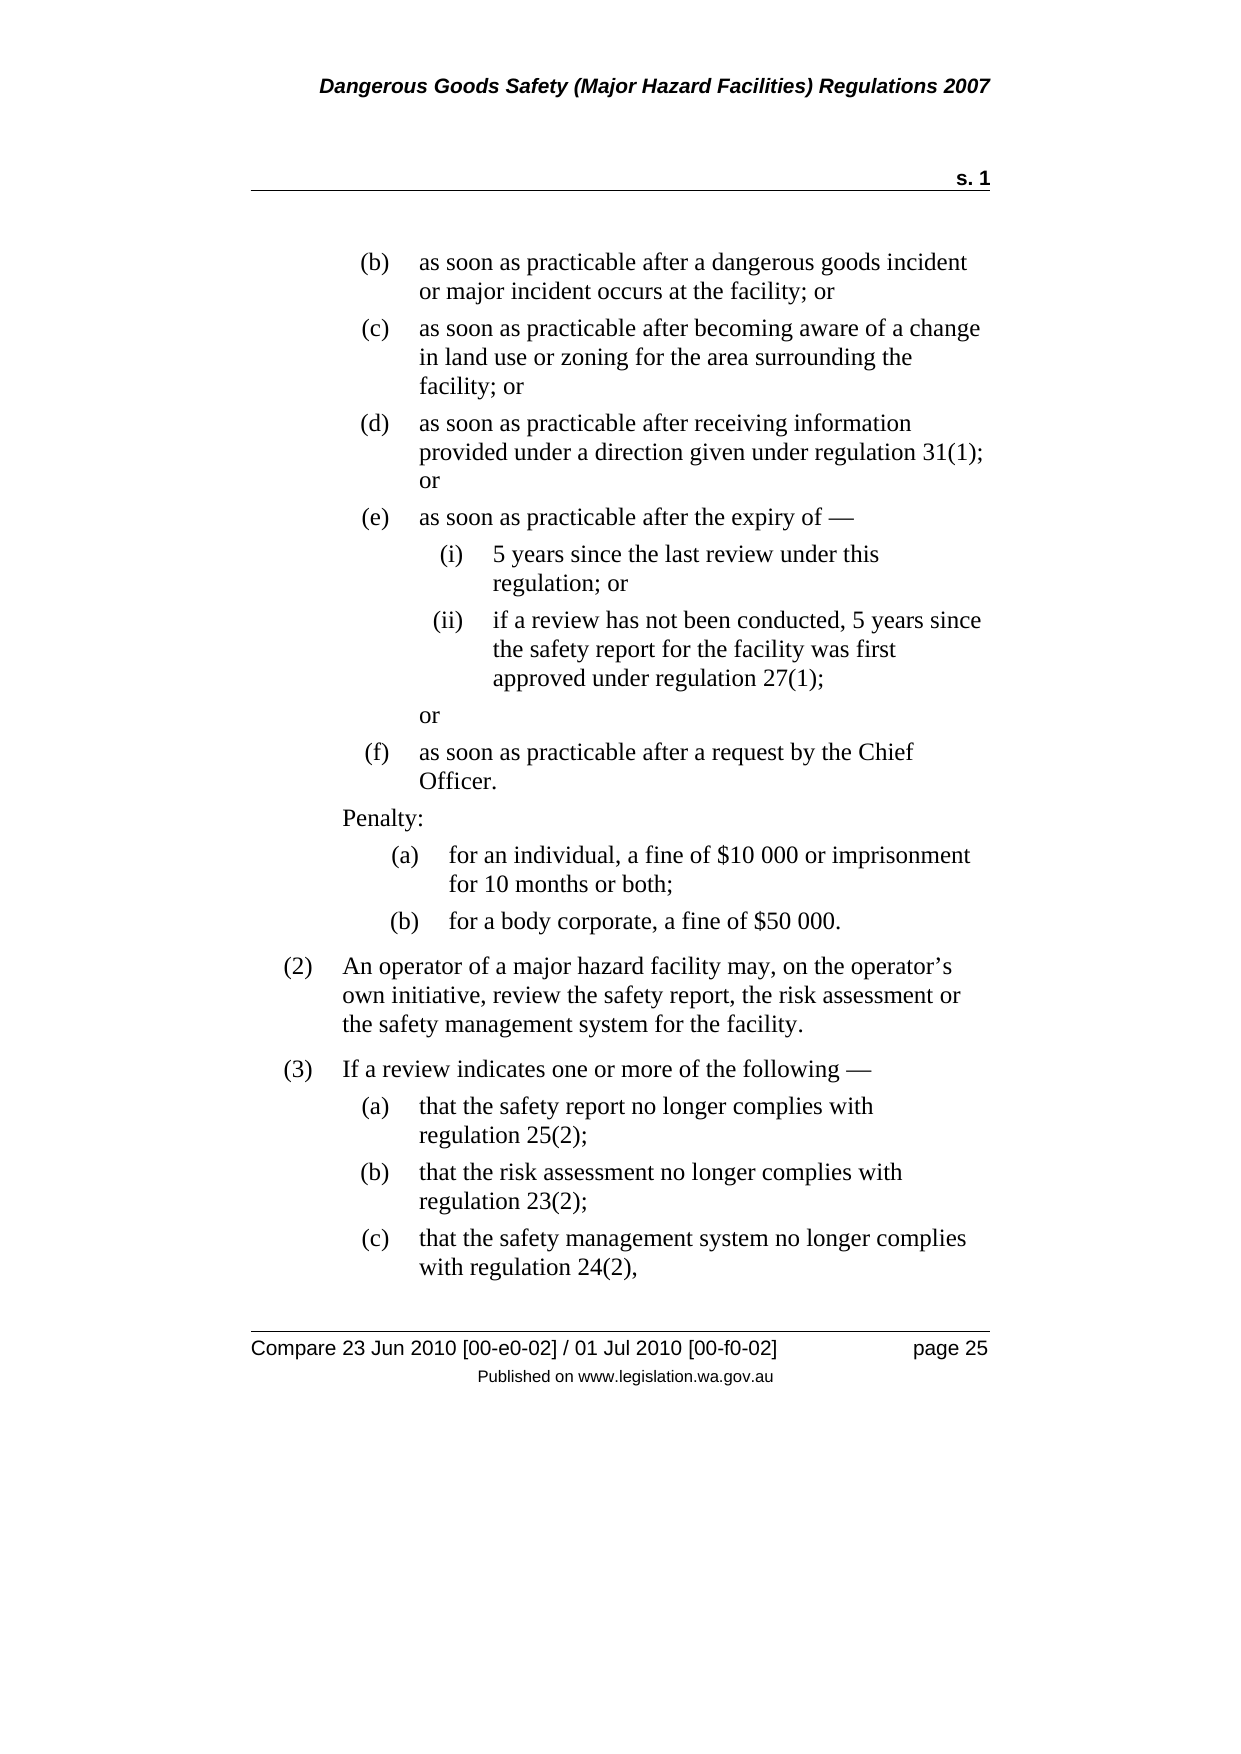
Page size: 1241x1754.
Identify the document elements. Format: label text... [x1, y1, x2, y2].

text (ii) if a review has not been conducted, 5 years since the safety report for the facility was first approved under regulation 27(1); [251, 605, 990, 692]
text (c) as soon as practicable after becoming aware of a change in land use or zoning for the area surrounding the facility; or [251, 313, 990, 399]
text (b) for a body corporate, a fine of $50 000. [251, 906, 990, 934]
text (c) that the safety management system no longer complies with regulation 24(2), [251, 1223, 990, 1280]
text (e) as soon as practicable after the expiry of — [251, 502, 990, 531]
text (b) as soon as practicable after a dangerous goods incident or major incident occurs at the facility; or [251, 247, 990, 305]
text (f) as soon as practicable after a request by the Chief Officer. [251, 737, 990, 794]
text (3) If a review indicates one or more of the following — [251, 1054, 990, 1083]
text (a) that the safety report no longer complies with regulation 25(2); [251, 1091, 990, 1149]
text or [251, 700, 990, 729]
text (d) as soon as practicable after receiving information provided under a direction given under regulation 31(1); or [251, 408, 990, 494]
text (i) 5 years since the last review under this regulation; or [251, 539, 990, 597]
text (a) for an individual, a fine of $10 000 or imprisonment for 10 months or both; [251, 840, 990, 897]
text Penalty: [251, 803, 990, 832]
text (2) An operator of a major hazard facility may, on the operator’s own initiative, review the safety report, the risk assessment or the safety management system for the facility. [251, 951, 990, 1037]
text (b) that the risk assessment no longer complies with regulation 23(2); [251, 1157, 990, 1214]
